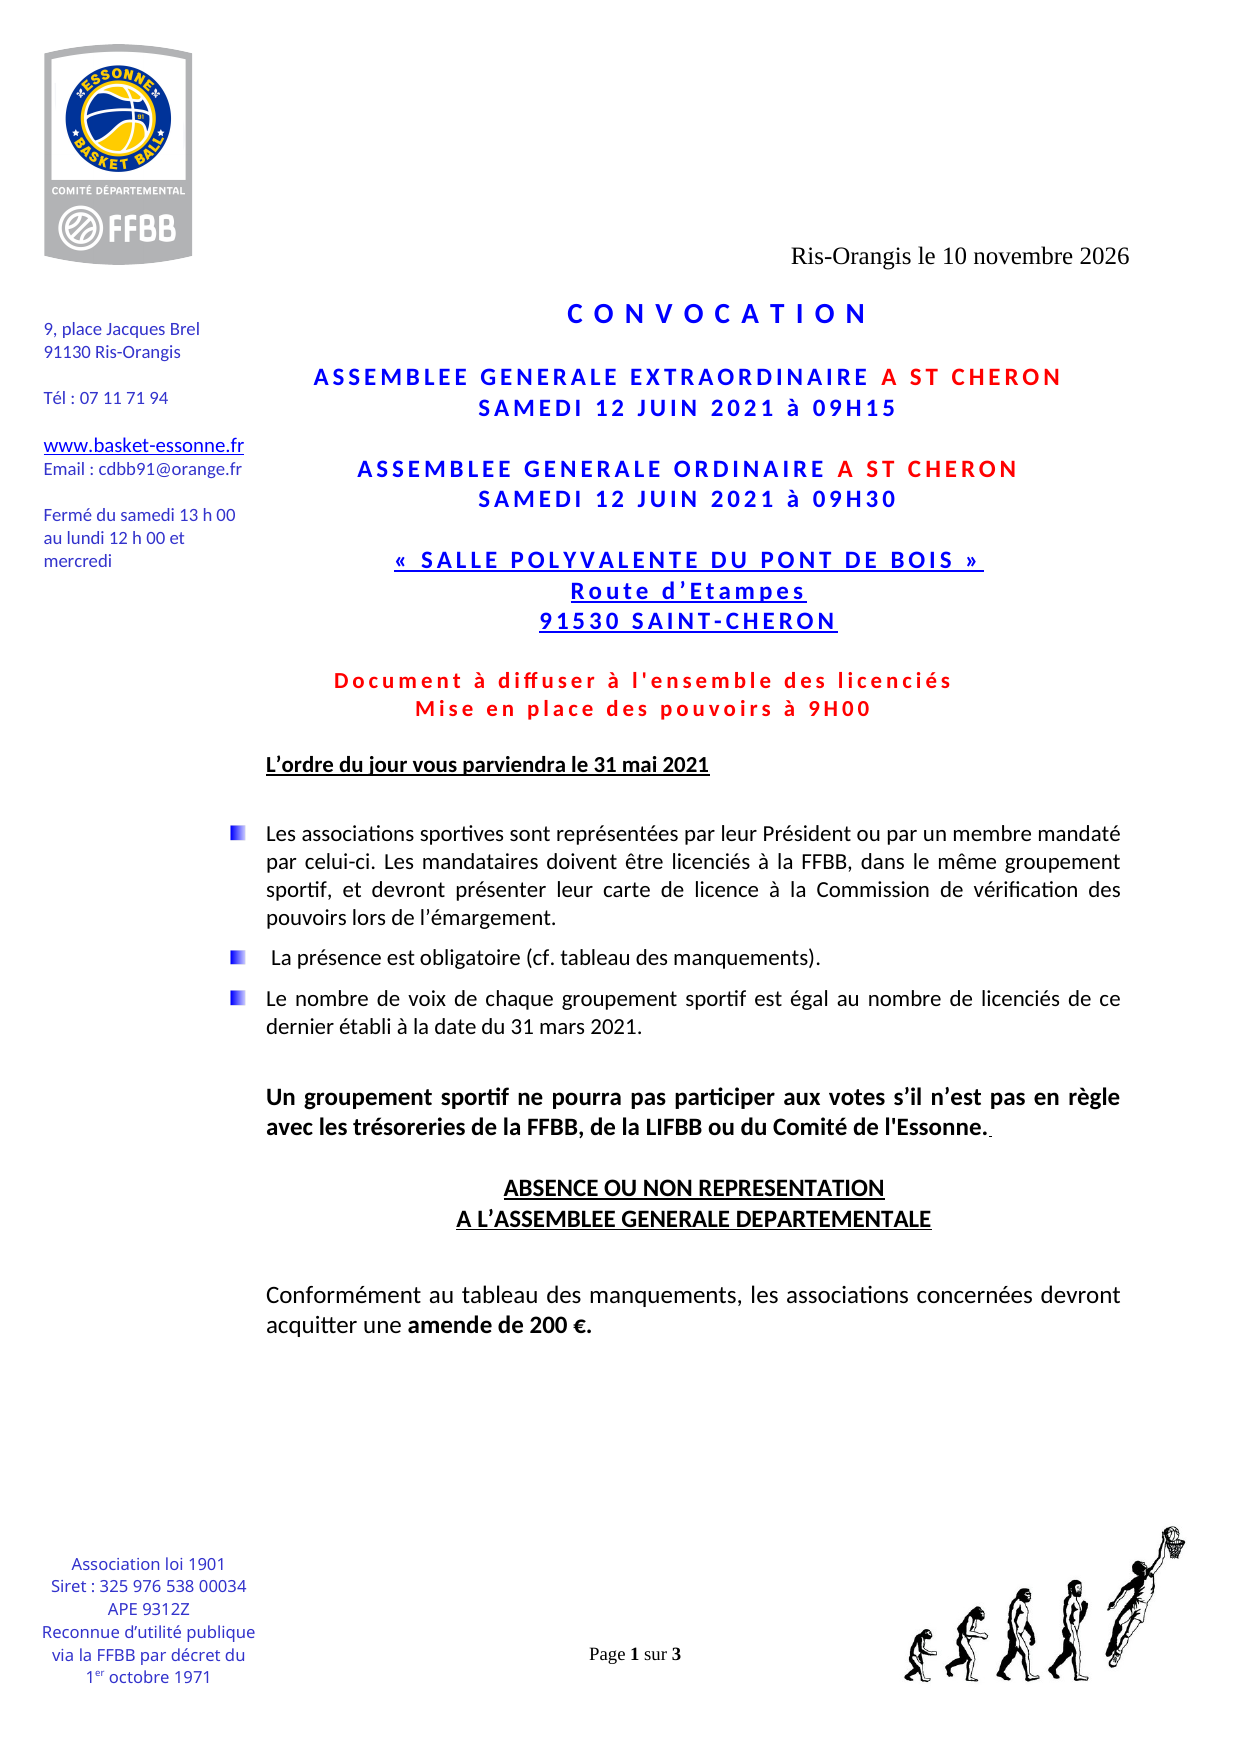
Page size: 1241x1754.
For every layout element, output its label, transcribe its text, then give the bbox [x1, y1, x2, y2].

text Route d’Etampes [281, 575, 1093, 605]
text Un groupement sportif ne pourra pas participer aux votes s’il n’est pas en règle avec les trésoreries de la FFBB, de la LIFBB ou du Comité de l'Essonne. [266, 1081, 1122, 1142]
text 91530 SAINT-CHERON [281, 605, 1093, 636]
subtitle CONVOCATION [310, 295, 1122, 331]
picture [229, 949, 247, 966]
picture [229, 824, 247, 842]
text ASSEMBLEE GENERALE EXTRAORDINAIRE A ST CHERON [281, 361, 1093, 392]
list Le nombre de voix de chaque groupement sportif est égal au nombre de licenciés de ce dernier établi à la date du 31 mars 2021. [229, 984, 1122, 1040]
text L’ordre du jour vous parviendra le 31 mai 2021 [266, 750, 1122, 778]
text Document à diffuser à l'ensemble des licenciés [148, 666, 1137, 694]
picture [44, 44, 193, 265]
text A L’ASSEMBLEE GENERALE DEPARTEMENTALE [266, 1203, 1122, 1233]
text « SALLE POLYVALENTE DU PONT DE BOIS » [281, 544, 1093, 575]
text ASSEMBLEE GENERALE ORDINAIRE A ST CHERON [281, 453, 1093, 483]
picture [888, 1511, 1188, 1724]
list Les associations sportives sont représentées par leur Président ou par un membre mandaté par celui-ci. Les mandataires doivent être licenciés à la FFBB, dans le même groupement sportif, et devront présenter leur carte de licence à la Commission de vérification des pouvoirs lors de l’émargement. [229, 819, 1122, 931]
text SAMEDI 12 JUIN 2021 à 09H15 [281, 392, 1093, 422]
text ABSENCE OU NON REPRESENTATION [266, 1172, 1122, 1203]
picture [229, 989, 247, 1007]
text Conformément au tableau des manquements, les associations concernées devront acquitter une amende de 200 €. [266, 1279, 1122, 1340]
list La présence est obligatoire (cf. tableau des manquements). [229, 943, 1122, 972]
text SAMEDI 12 JUIN 2021 à 09H30 [281, 483, 1093, 514]
text Mise en place des pouvoirs à 9H00 [148, 694, 1137, 722]
